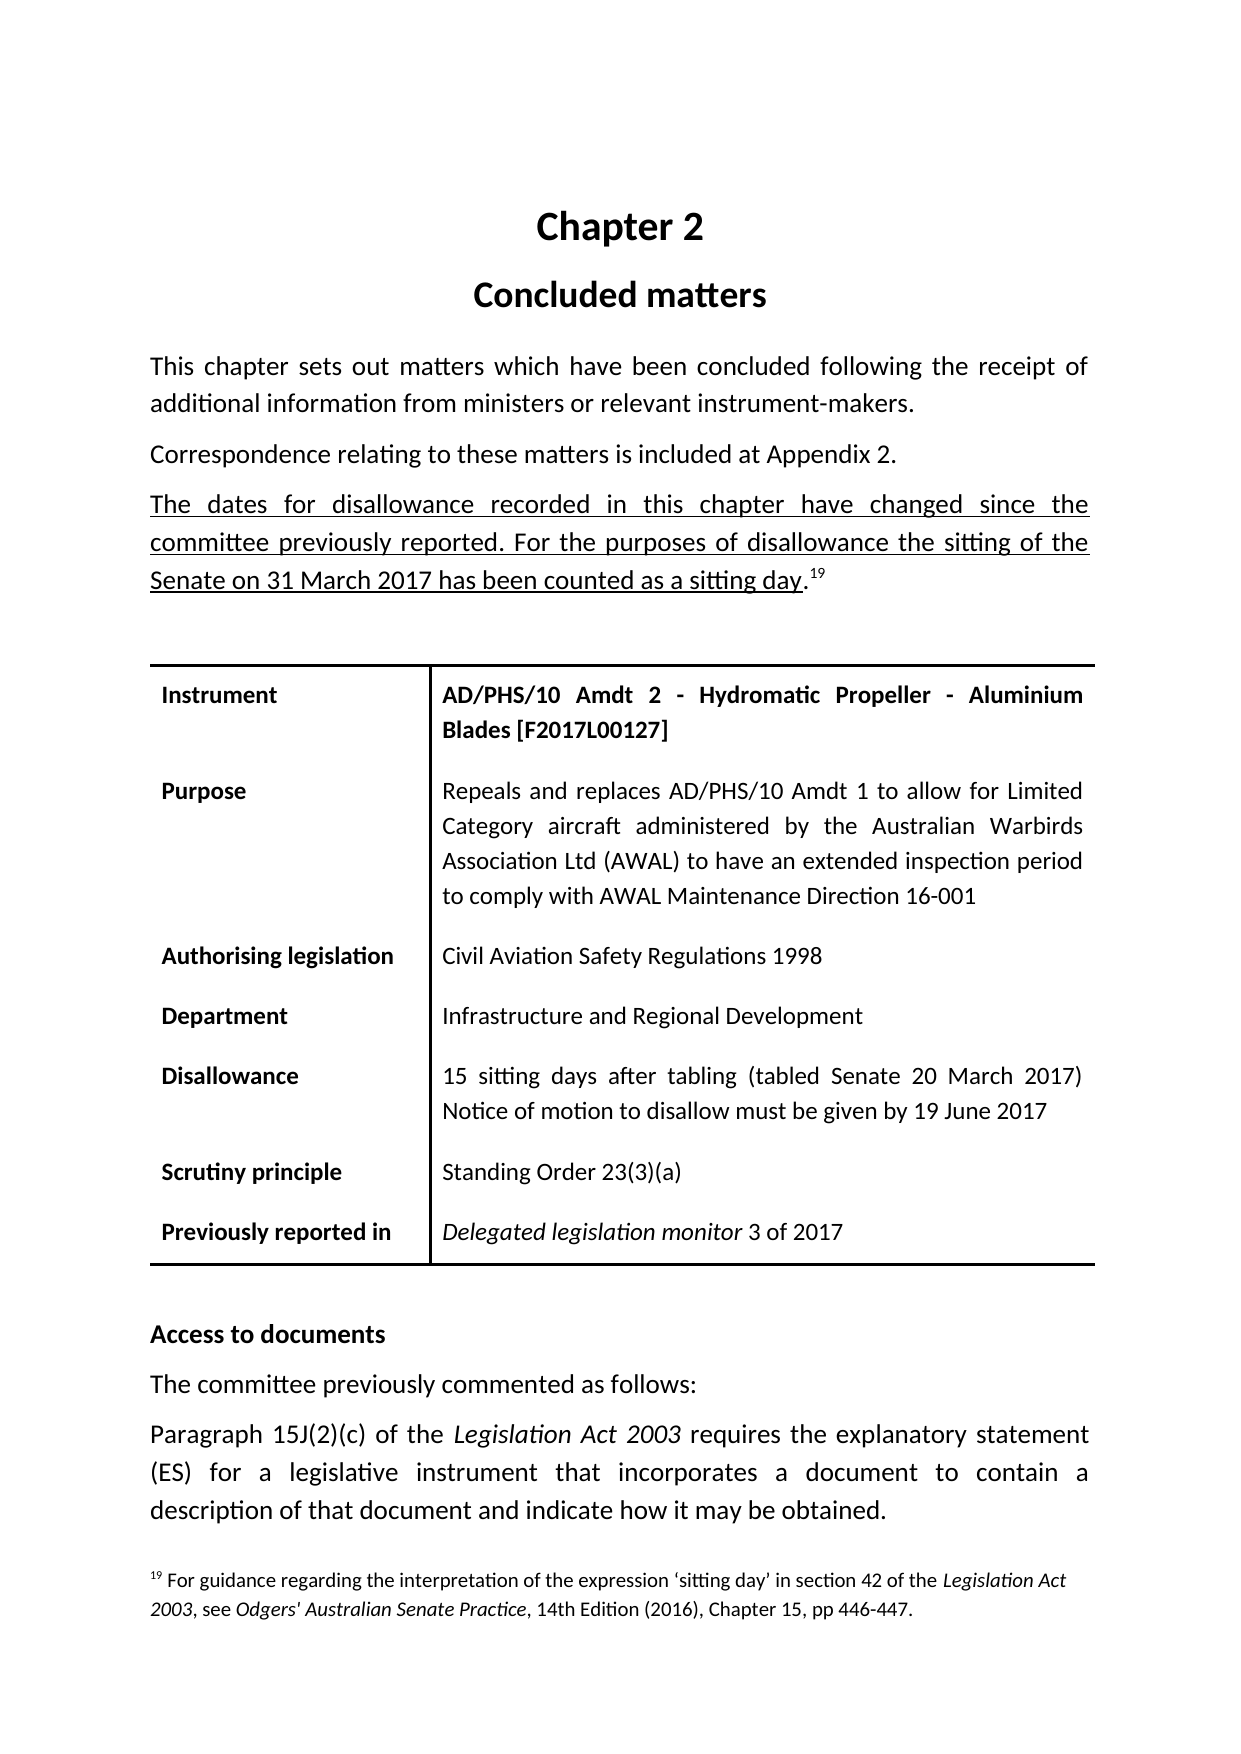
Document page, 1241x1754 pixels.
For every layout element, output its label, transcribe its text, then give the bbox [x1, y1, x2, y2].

text Correspondence relating to these matters is included at Appendix 2. [150, 437, 1090, 470]
table_header Instrument [150, 667, 429, 763]
table_cell Scrutiny principle [150, 1143, 429, 1203]
subtitle Chapter 2 [150, 200, 1090, 251]
table_cell Disallowance [150, 1048, 429, 1143]
table_cell Standing Order 23(3)(a) [432, 1143, 1095, 1203]
text The dates for disallowance recorded in this chapter have changed since the committee previously reported. For the purposes of disallowance the sitting of the Senate on 31 March 2017 has been counted as a sitting day. [150, 555, 1090, 596]
table_cell Previously reported in [150, 1203, 429, 1263]
table_cell Authorising legislation [150, 928, 429, 988]
table_cell Delegated legislation monitor 3 of 2017 [432, 1203, 1095, 1263]
table_header AD/PHS/10 Amdt 2 - Hydromatic Propeller - Aluminium Blades [F2017L00127] [432, 667, 1095, 763]
table_cell Civil Aviation Safety Regulations 1998 [432, 928, 1095, 988]
table_cell Purpose [150, 763, 429, 928]
text Paragraph 15J(2)(c) of the Legislation Act 2003 requires the explanatory statement (ES) for a legislative instrument that incorporates a document to contain a description of that document and indicate how it may be obtained. [150, 1418, 1090, 1527]
text The dates for disallowance recorded in this chapter have changed since the committee previously reported. For the purposes of disallowance the sitting of the Senate on 31 March 2017 has been counted as a sitting day. [150, 517, 1090, 554]
text The dates for disallowance recorded in this chapter have changed since the committee previously reported. For the purposes of disallowance the sitting of the Senate on 31 March 2017 has been counted as a sitting day. [150, 487, 1090, 516]
table_cell Department [150, 988, 429, 1048]
text The committee previously commented as follows: [150, 1367, 1090, 1400]
table_cell 15 sitting days after tabling (tabled Senate 20 March 2017) Notice of motion to disallow must be given by 19 June 2017 [432, 1048, 1095, 1143]
text This chapter sets out matters which have been concluded following the receipt of additional information from ministers or relevant instrument-makers. [150, 349, 1090, 419]
table_cell Repeals and replaces AD/PHS/10 Amdt 1 to allow for Limited Category aircraft administered by the Australian Warbirds Association Ltd (AWAL) to have an extended inspection period to comply with AWAL Maintenance Direction 16-001 [432, 763, 1095, 928]
text Access to documents [150, 1317, 1090, 1350]
subtitle Concluded matters [150, 271, 1090, 317]
table_cell Infrastructure and Regional Development [432, 988, 1095, 1048]
